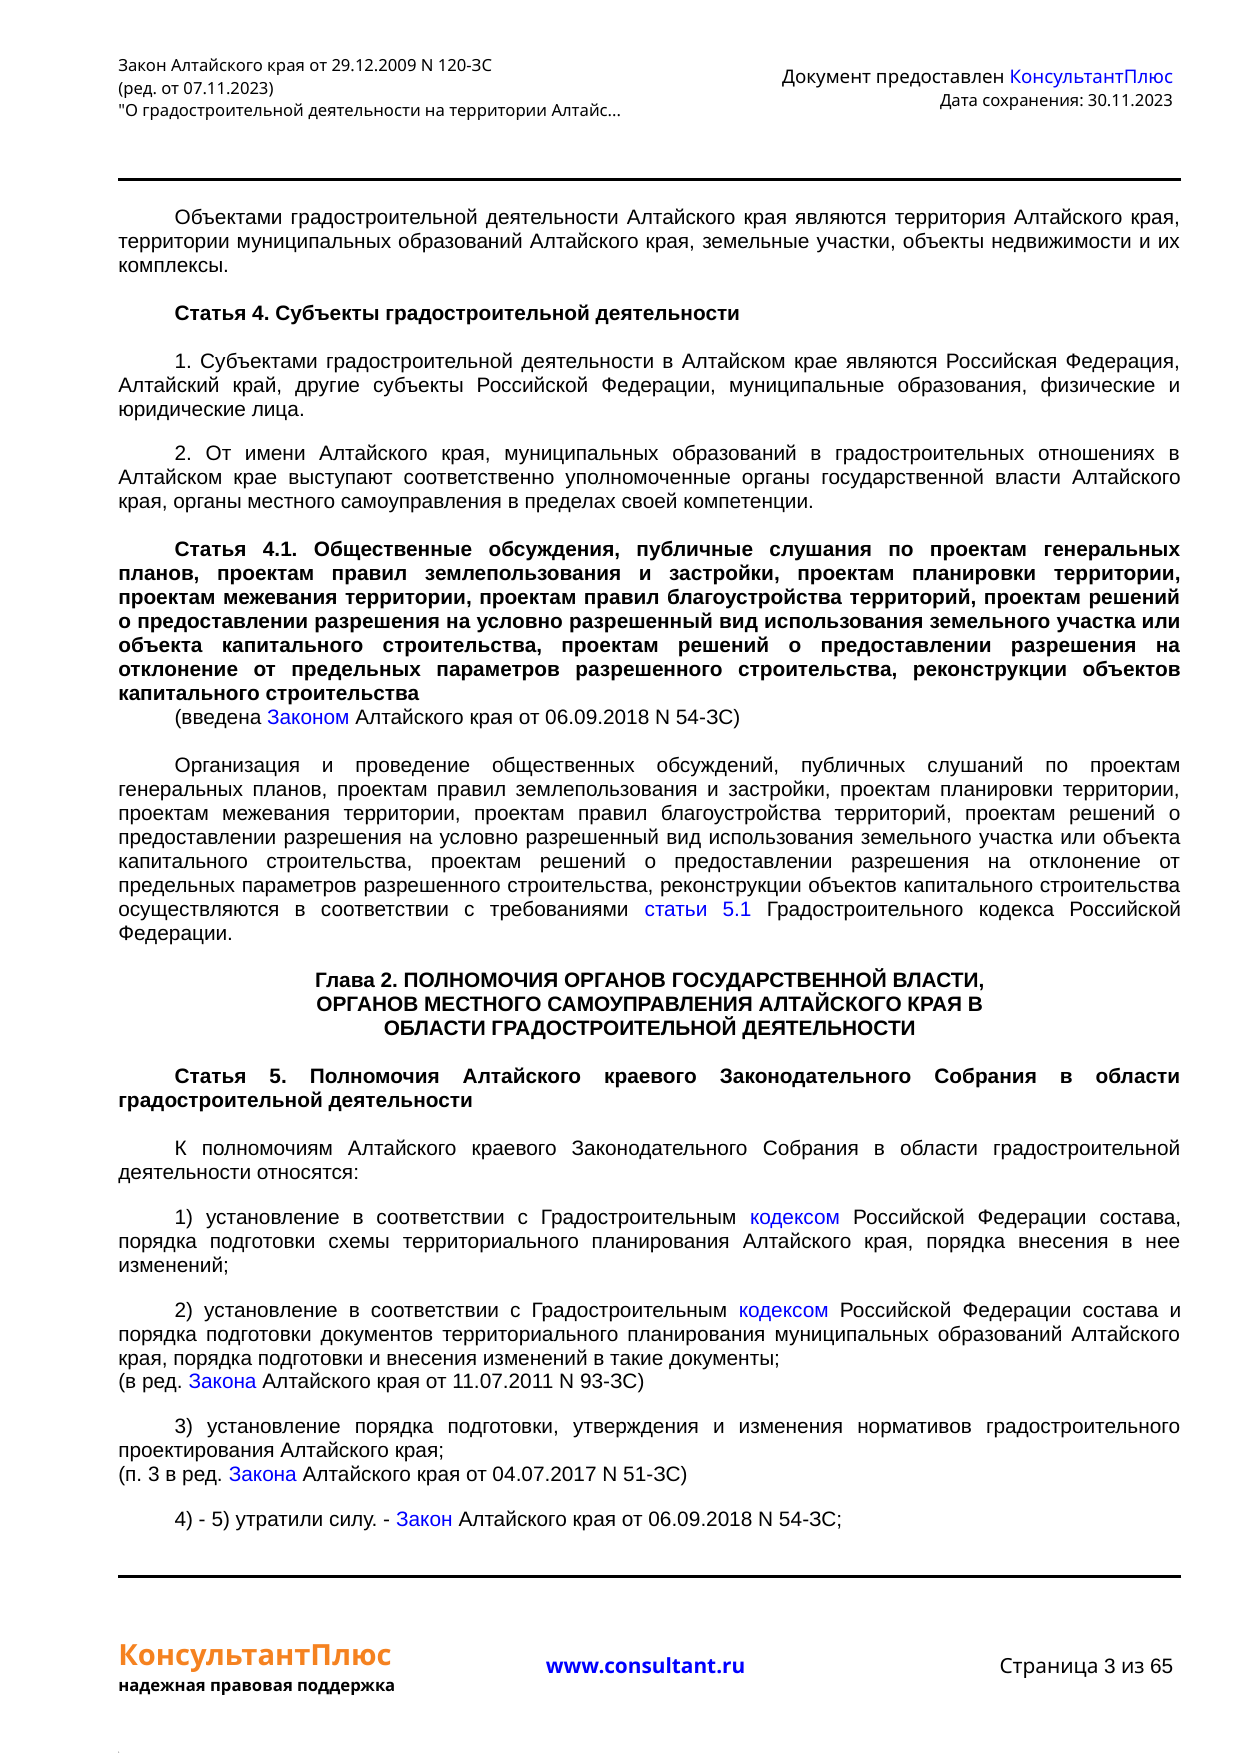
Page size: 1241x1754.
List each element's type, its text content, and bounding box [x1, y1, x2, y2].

title ОБЛАСТИ ГРАДОСТРОИТЕЛЬНОЙ ДЕЯТЕЛЬНОСТИ [118, 1016, 1181, 1040]
text (в ред. Закона Алтайского края от 11.07.2011 N 93-ЗС) [118, 1369, 1181, 1393]
text 1. Субъектами градостроительной деятельности в Алтайском крае являются Российская Федерация, Алтайский край, другие субъекты Российской Федерации, муниципальные образования, физические и юридические лица. [118, 348, 1181, 420]
text 2) установление в соответствии с Градостроительным кодексом Российской Федерации состава и порядка подготовки документов территориального планирования муниципальных образований Алтайского края, порядка подготовки и внесения изменений в такие документы; [118, 1297, 1181, 1369]
title Статья 4.1. Общественные обсуждения, публичные слушания по проектам генеральных планов, проектам правил землепользования и застройки, проектам планировки территории, проектам межевания территории, проектам правил благоустройства территорий, проектам решений о предоставлении разрешения на условно разрешенный вид использования земельного участка или объекта капитального строительства, проектам решений о предоставлении разрешения на отклонение от предельных параметров разрешенного строительства, реконструкции объектов капитального строительства [118, 537, 1181, 705]
text (п. 3 в ред. Закона Алтайского края от 04.07.2017 N 51-ЗС) [118, 1462, 1181, 1486]
title Статья 5. Полномочия Алтайского краевого Законодательного Собрания в области градостроительной деятельности [118, 1064, 1181, 1112]
text К полномочиям Алтайского краевого Законодательного Собрания в области градостроительной деятельности относятся: [118, 1136, 1181, 1184]
title Глава 2. ПОЛНОМОЧИЯ ОРГАНОВ ГОСУДАРСТВЕННОЙ ВЛАСТИ, [118, 968, 1181, 992]
text Объектами градостроительной деятельности Алтайского края являются территория Алтайского края, территории муниципальных образований Алтайского края, земельные участки, объекты недвижимости и их комплексы. [118, 205, 1181, 277]
text (введена Законом Алтайского края от 06.09.2018 N 54-ЗС) [118, 705, 1181, 729]
title Статья 4. Субъекты градостроительной деятельности [118, 301, 1181, 324]
text 2. От имени Алтайского края, муниципальных образований в градостроительных отношениях в Алтайском крае выступают соответственно уполномоченные органы государственной власти Алтайского края, органы местного самоуправления в пределах своей компетенции. [118, 441, 1181, 513]
text Организация и проведение общественных обсуждений, публичных слушаний по проектам генеральных планов, проектам правил землепользования и застройки, проектам планировки территории, проектам межевания территории, проектам правил благоустройства территорий, проектам решений о предоставлении разрешения на условно разрешенный вид использования земельного участка или объекта капитального строительства, проектам решений о предоставлении разрешения на отклонение от предельных параметров разрешенного строительства, реконструкции объектов капитального строительства осуществляются в соответствии с требованиями статьи 5.1 Градостроительного кодекса Российской Федерации. [118, 753, 1181, 944]
text 1) установление в соответствии с Градостроительным кодексом Российской Федерации состава, порядка подготовки схемы территориального планирования Алтайского края, порядка внесения в нее изменений; [118, 1205, 1181, 1277]
text 3) установление порядка подготовки, утверждения и изменения нормативов градостроительного проектирования Алтайского края; [118, 1414, 1181, 1462]
text 4) - 5) утратили силу. - Закон Алтайского края от 06.09.2018 N 54-ЗС; [118, 1507, 1181, 1531]
title ОРГАНОВ МЕСТНОГО САМОУПРАВЛЕНИЯ АЛТАЙСКОГО КРАЯ В [118, 992, 1181, 1016]
